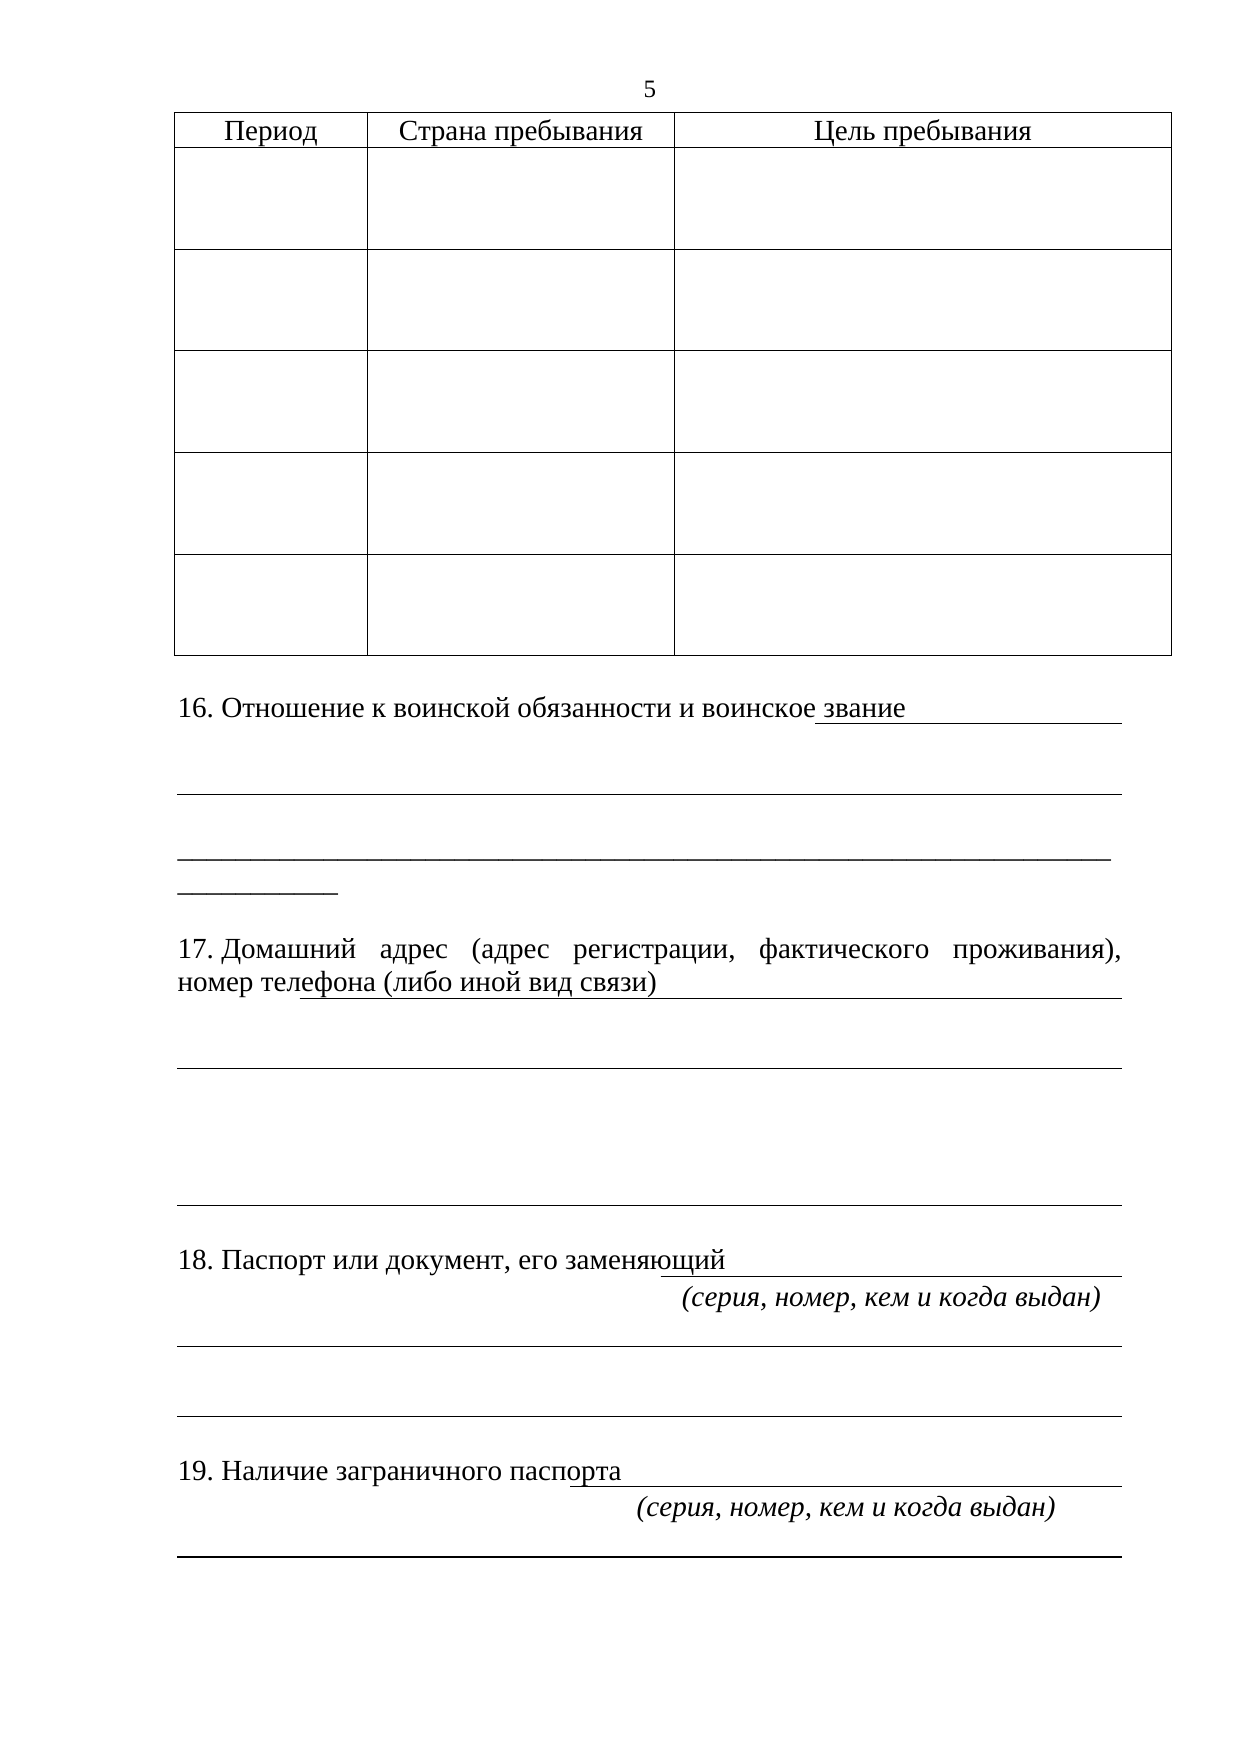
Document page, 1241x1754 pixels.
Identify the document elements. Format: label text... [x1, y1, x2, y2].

table_cell [368, 555, 674, 655]
table_cell [675, 555, 1171, 655]
table_header Страна пребывания [368, 113, 674, 147]
text 19. Наличие заграничного паспорта [177, 1453, 1122, 1486]
table_cell [175, 250, 367, 350]
table_cell [175, 453, 367, 553]
table_header Период [175, 113, 367, 147]
text (серия, номер, кем и когда выдан) [661, 1277, 1122, 1312]
text ___________________________________________________________________________ [177, 830, 1122, 897]
text 16. Отношение к воинской обязанности и воинское звание [177, 690, 1122, 723]
text (серия, номер, кем и когда выдан) [570, 1487, 1122, 1523]
table_cell [675, 250, 1171, 350]
table_header Цель пребывания [675, 113, 1171, 147]
table_cell [675, 453, 1171, 553]
table_cell [175, 148, 367, 248]
text 18. Паспорт или документ, его заменяющий [177, 1242, 1122, 1276]
table_cell [175, 351, 367, 452]
table_cell [675, 148, 1171, 248]
table_cell [368, 250, 674, 350]
table_cell [368, 351, 674, 452]
text 17. Домашний адрес (адрес регистрации, фактического проживания), номер телефона (либо иной вид связи) [177, 931, 1122, 998]
table_cell [175, 555, 367, 655]
table_cell [675, 351, 1171, 452]
table_cell [368, 453, 674, 553]
table_cell [368, 148, 674, 248]
